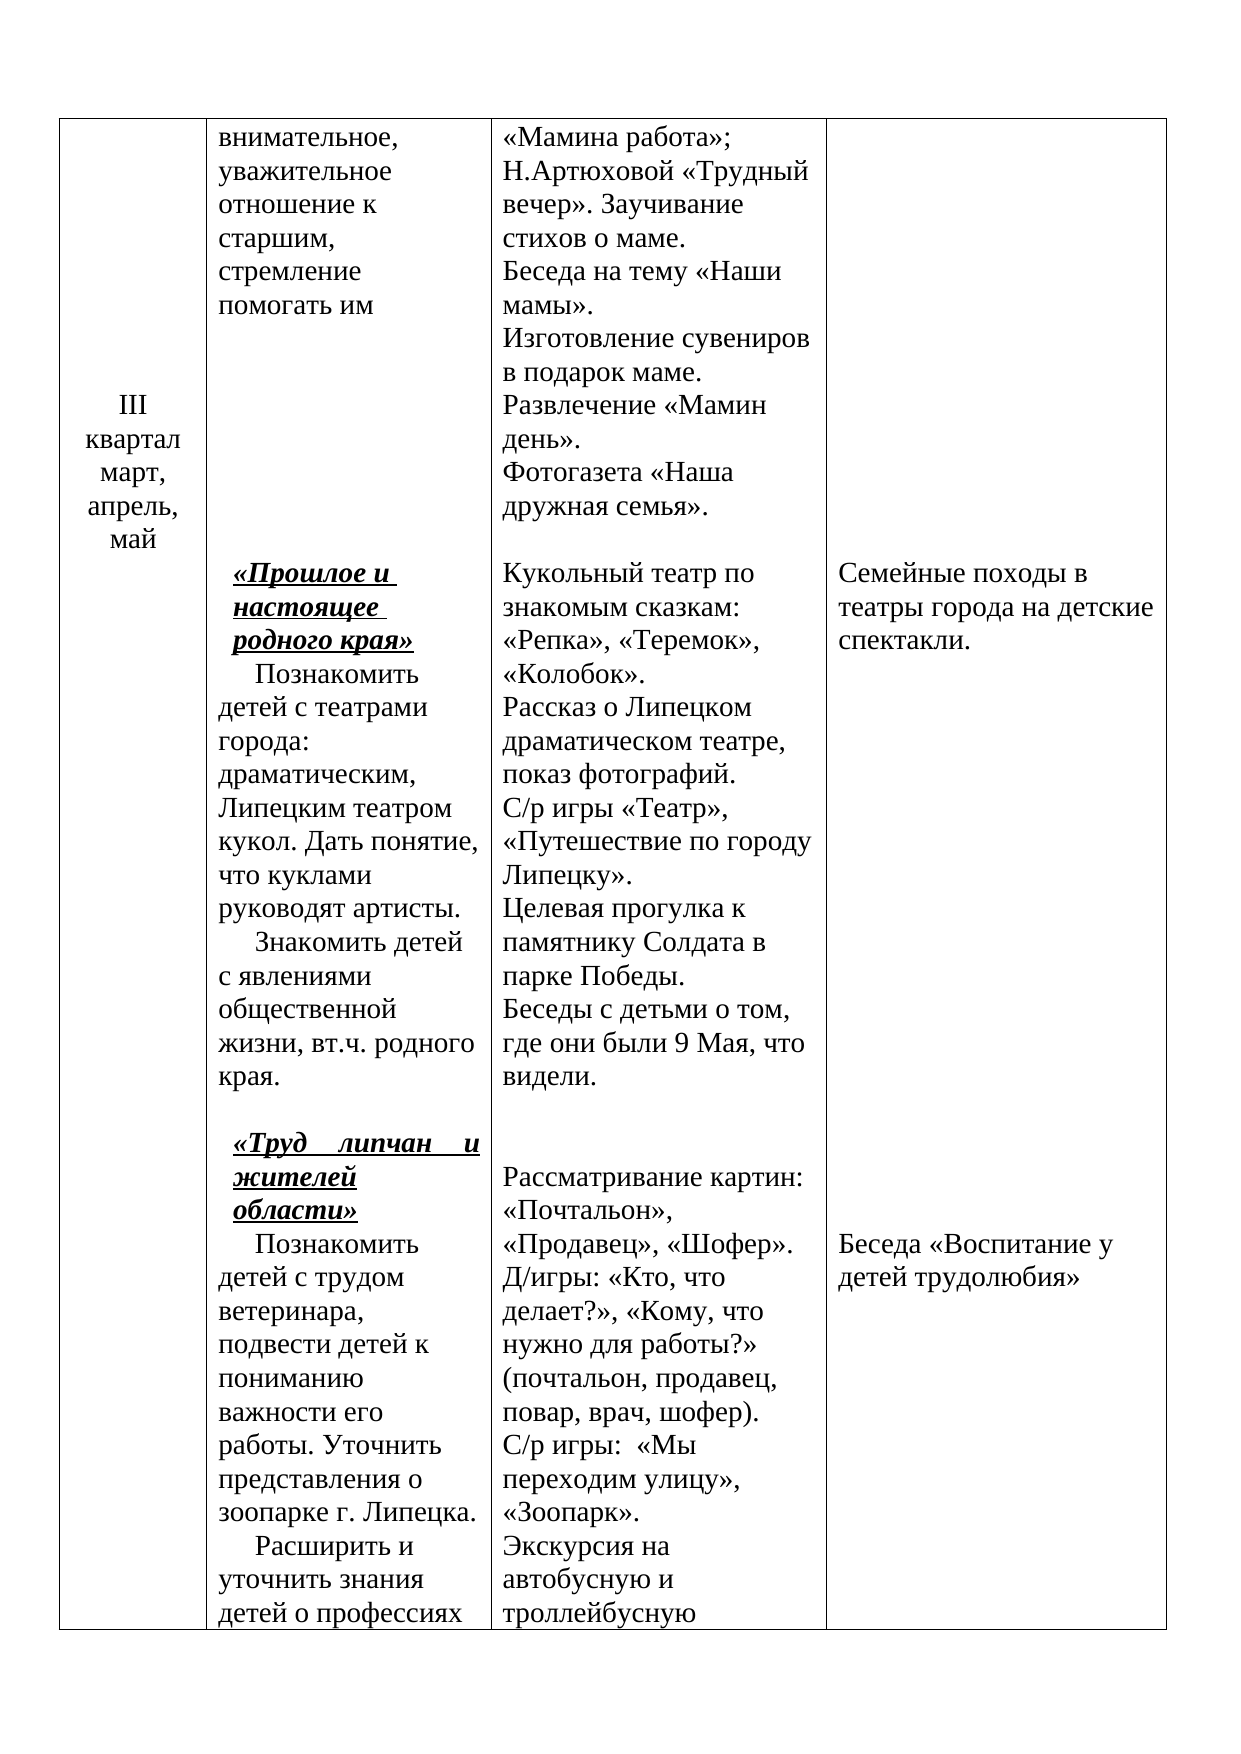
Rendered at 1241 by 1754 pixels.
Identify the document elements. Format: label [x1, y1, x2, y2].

table_cell [60, 119, 206, 1628]
table_cell [492, 119, 826, 1628]
table_cell [207, 119, 491, 1628]
table_cell [827, 119, 1166, 1628]
